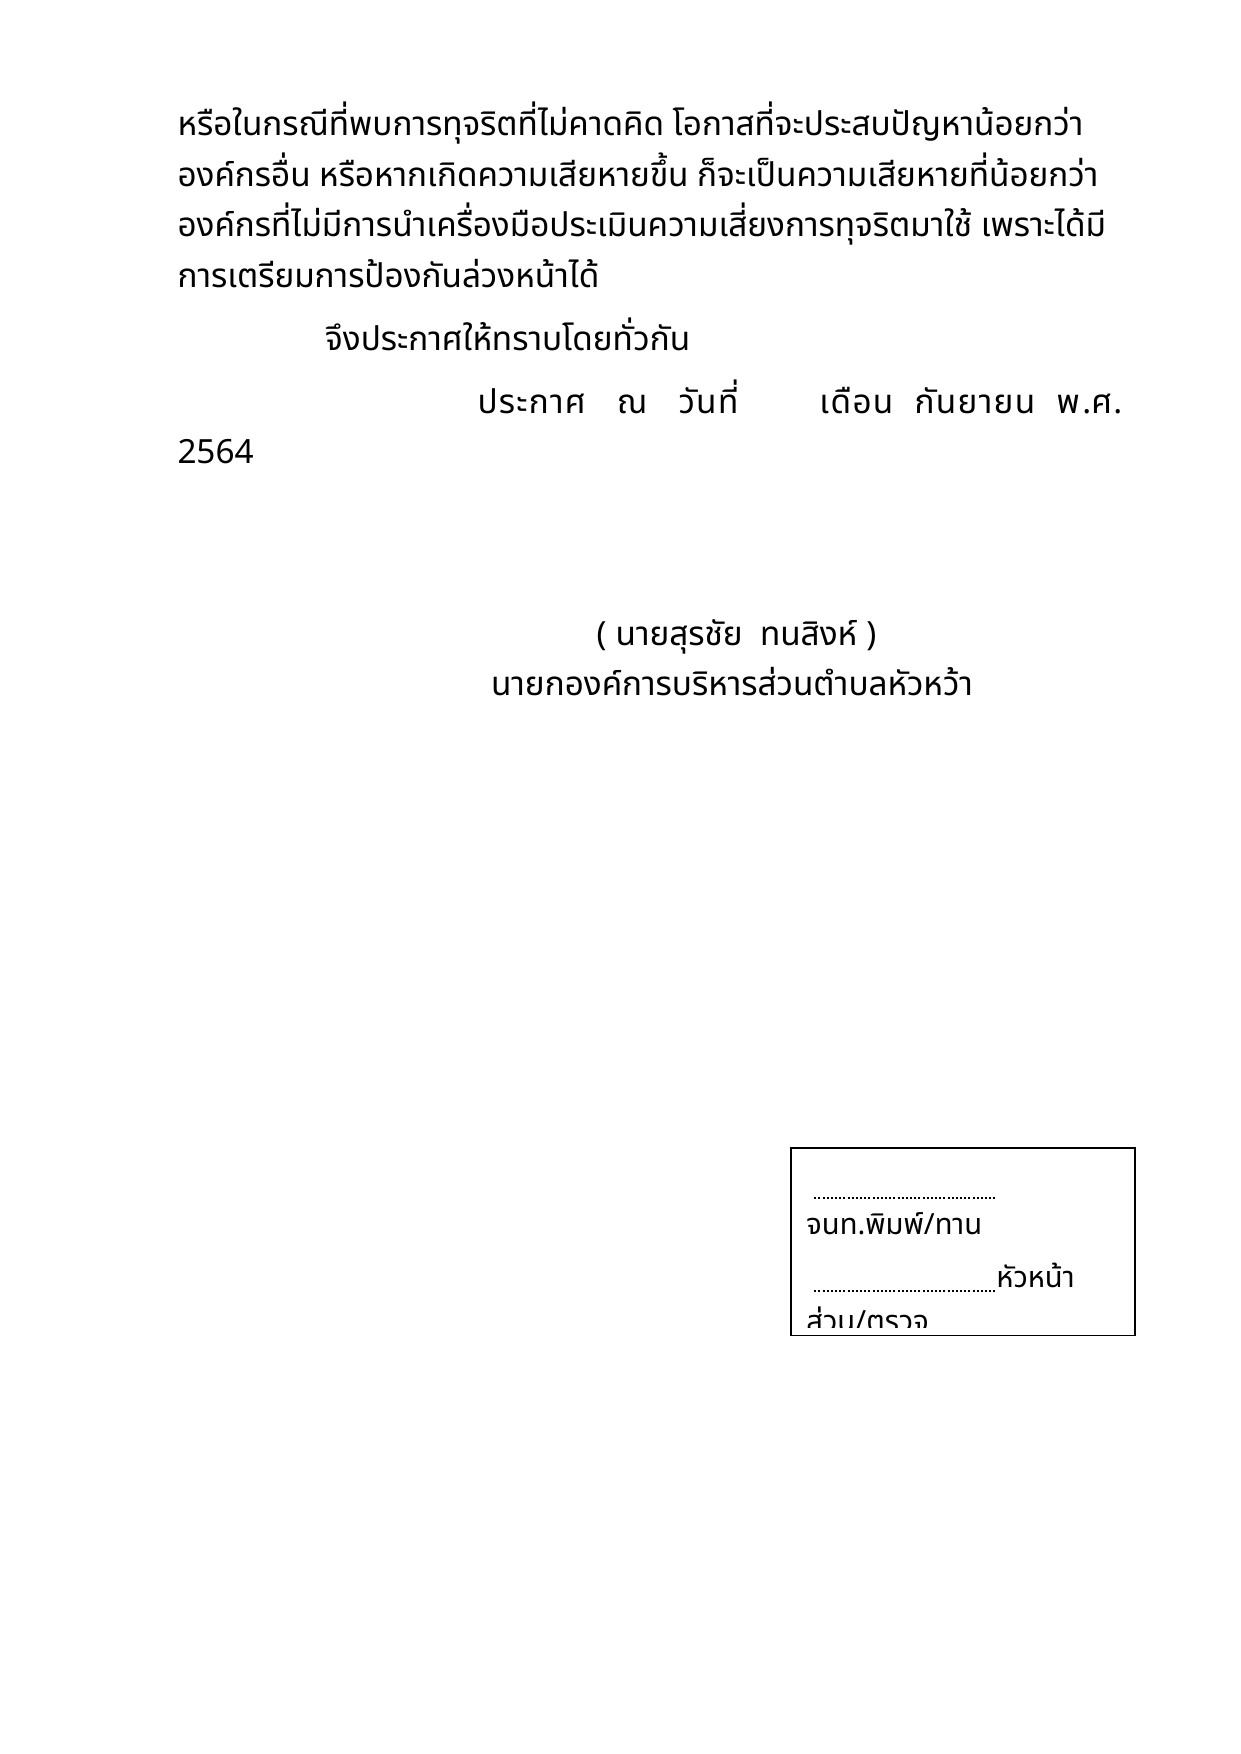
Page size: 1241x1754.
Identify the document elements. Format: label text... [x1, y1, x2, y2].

text ประกาศ ณ วันที่ เดือน กันยายน พ.ศ. 2564 [177, 377, 1122, 473]
text ( นายสุรชัย ทนสิงห์ ) [177, 610, 1122, 660]
text จึงประกาศให้ทราบโดยทั่วกัน [177, 314, 1137, 365]
text นายกองค์การบริหารส่วนตำบลหัวหว้า [177, 660, 1122, 711]
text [177, 100, 1122, 302]
